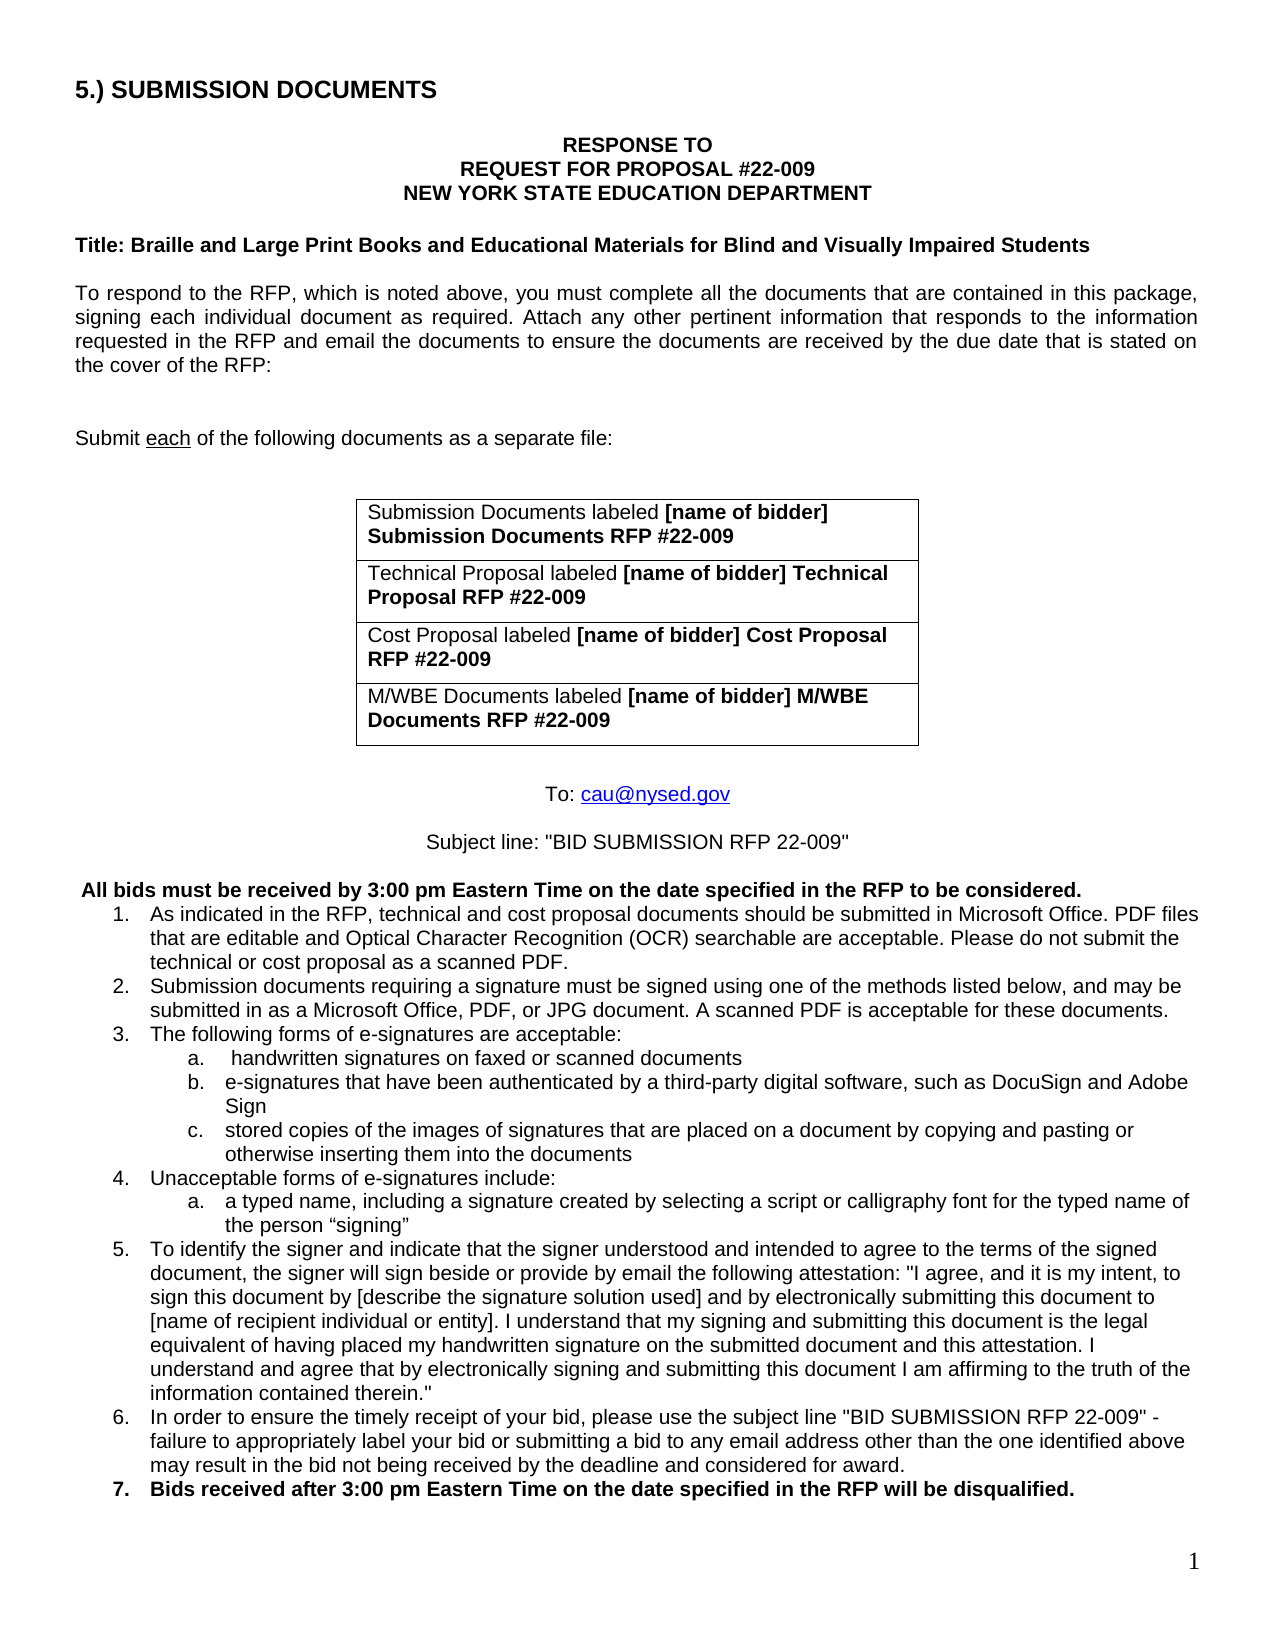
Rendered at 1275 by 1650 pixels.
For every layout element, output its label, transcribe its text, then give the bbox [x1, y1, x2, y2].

list Submission documents requiring a signature must be signed using one of the methods listed below, and may be submitted in as a Microsoft Office, PDF, or JPG document. A scanned PDF is acceptable for these documents. [112, 974, 1200, 1022]
table_cell Cost Proposal labeled [name of bidder] Cost Proposal RFP #22-009 [357, 623, 918, 683]
table_cell M/WBE Documents labeled [name of bidder] M/WBE Documents RFP #22-009 [357, 684, 918, 744]
title RESPONSE TO [75, 132, 1200, 156]
subtitle NEW YORK STATE EDUCATION DEPARTMENT [75, 180, 1200, 204]
list e-signatures that have been authenticated by a third-party digital software, such as DocuSign and Adobe Sign [187, 1069, 1200, 1117]
list The following forms of e-signatures are acceptable: [112, 1022, 1200, 1046]
table_header Submission Documents labeled [name of bidder] Submission Documents RFP #22-009 [357, 500, 918, 560]
list In order to ensure the timely receipt of your bid, please use the subject line "BID SUBMISSION RFP 22-009" - failure to appropriately label your bid or submitting a bid to any email address other than the one identified above may result in the bid not being received by the deadline and considered for award. [112, 1405, 1200, 1477]
list a typed name, including a signature created by selecting a script or calligraphy font for the typed name of the person “signing” [187, 1189, 1200, 1237]
list stored copies of the images of signatures that are placed on a document by copying and pasting or otherwise inserting them into the documents [187, 1117, 1200, 1165]
list handwritten signatures on faxed or scanned documents [187, 1046, 1200, 1069]
list To identify the signer and indicate that the signer understood and intended to agree to the terms of the signed document, the signer will sign beside or provide by email the following attestation: "I agree, and it is my intent, to sign this document by [describe the signature solution used] and by electronically submitting this document to [name of recipient individual or entity]. I understand that my signing and submitting this document is the legal equivalent of having placed my handwritten signature on the submitted document and this attestation. I understand and agree that by electronically signing and submitting this document I am affirming to the truth of the information contained therein." [112, 1237, 1200, 1405]
title 5.) SUBMISSION DOCUMENTS [75, 75, 1200, 104]
text To respond to the RFP, which is noted above, you must complete all the documents that are contained in this package, signing each individual document as required. Attach any other pertinent information that responds to the information requested in the RFP and email the documents to ensure the documents are received by the due date that is stated on the cover of the RFP: [75, 281, 1200, 377]
text Title: Braille and Large Print Books and Educational Materials for Blind and Visually Impaired Students [75, 233, 1200, 257]
text All bids must be received by 3:00 pm Eastern Time on the date specified in the RFP to be considered. [75, 878, 1200, 902]
text Subject line: "BID SUBMISSION RFP 22-009" [75, 830, 1200, 854]
title REQUEST FOR PROPOSAL #22-009 [75, 156, 1200, 180]
text To: cau@nysed.gov [75, 782, 1200, 806]
list Unacceptable forms of e-signatures include: [112, 1165, 1200, 1189]
table_cell Technical Proposal labeled [name of bidder] Technical Proposal RFP #22-009 [357, 561, 918, 622]
list As indicated in the RFP, technical and cost proposal documents should be submitted in Microsoft Office. PDF files that are editable and Optical Character Recognition (OCR) searchable are acceptable. Please do not submit the technical or cost proposal as a scanned PDF. [112, 902, 1200, 974]
list Bids received after 3:00 pm Eastern Time on the date specified in the RFP will be disqualified. [112, 1477, 1200, 1501]
text Submit each of the following documents as a separate file: [75, 426, 1200, 450]
